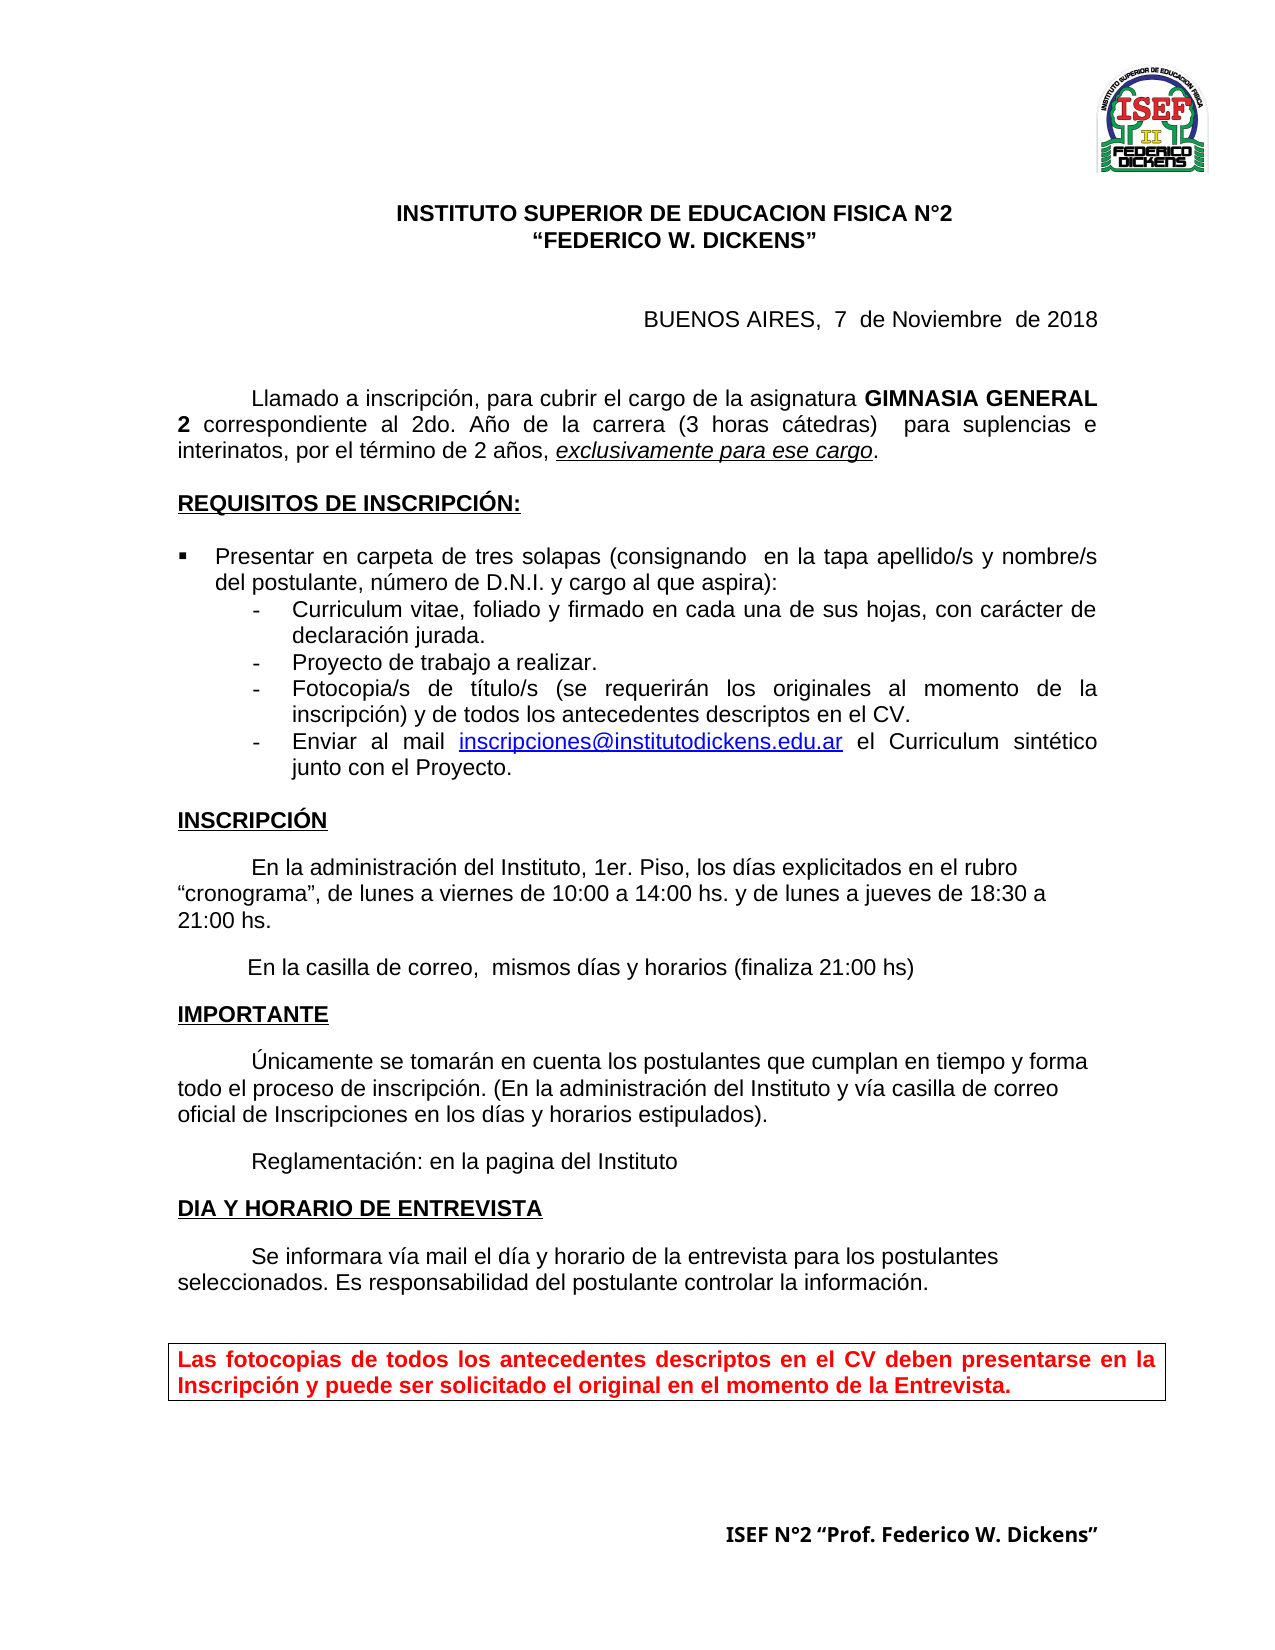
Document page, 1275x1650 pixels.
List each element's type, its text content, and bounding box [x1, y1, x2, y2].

text REQUISITOS DE INSCRIPCIÓN: [177, 490, 1098, 517]
text Se informara vía mail el día y horario de la entrevista para los postulantes seleccionados. Es responsabilidad del postulante controlar la información. [177, 1243, 1098, 1295]
list Fotocopia/s de título/s (se requerirán los originales al momento de la inscripción) y de todos los antecedentes descriptos en el CV. [252, 675, 1098, 728]
list Proyecto de trabajo a realizar. [252, 648, 1098, 675]
text Llamado a inscripción, para cubrir el cargo de la asignatura GIMNASIA GENERAL 2 correspondiente al 2do. Año de la carrera (3 horas cátedras) para suplencias e interinatos, por el término de 2 años, exclusivamente para ese cargo. [177, 385, 1098, 464]
text IMPORTANTE [177, 1001, 1098, 1027]
list Enviar al mail inscripciones@institutodickens.edu.ar el Curriculum sintético junto con el Proyecto. [252, 728, 1098, 781]
text BUENOS AIRES, 7 de Noviembre de 2018 [177, 306, 1098, 332]
list Curriculum vitae, foliado y firmado en cada una de sus hojas, con carácter de declaración jurada. [252, 596, 1098, 648]
list Presentar en carpeta de tres solapas (consignando en la tapa apellido/s y nombre/s del postulante, número de D.N.I. y cargo al que aspira): [177, 543, 1098, 596]
text INSCRIPCIÓN [177, 807, 1098, 833]
text DIA Y HORARIO DE ENTREVISTA [177, 1195, 1098, 1222]
text En la casilla de correo, mismos días y horarios (finaliza 21:00 hs) [177, 954, 1098, 980]
text INSTITUTO SUPERIOR DE EDUCACION FISICA N°2 [177, 200, 1098, 227]
text En la administración del Instituto, 1er. Piso, los días explicitados en el rubro “cronograma”, de lunes a viernes de 10:00 a 14:00 hs. y de lunes a jueves de 18:30 a 21:00 hs. [177, 854, 1098, 933]
text Las fotocopias de todos los antecedentes descriptos en el CV deben presentarse en la Inscripción y puede ser solicitado el original en el momento de la Entrevista. [169, 1344, 1165, 1400]
text “FEDERICO W. DICKENS” [177, 227, 1098, 253]
text Únicamente se tomarán en cuenta los postulantes que cumplan en tiempo y forma todo el proceso de inscripción. (En la administración del Instituto y vía casilla de correo oficial de Inscripciones en los días y horarios estipulados). [177, 1048, 1098, 1127]
picture [1095, 62, 1210, 172]
text Reglamentación: en la pagina del Instituto [177, 1148, 1098, 1174]
